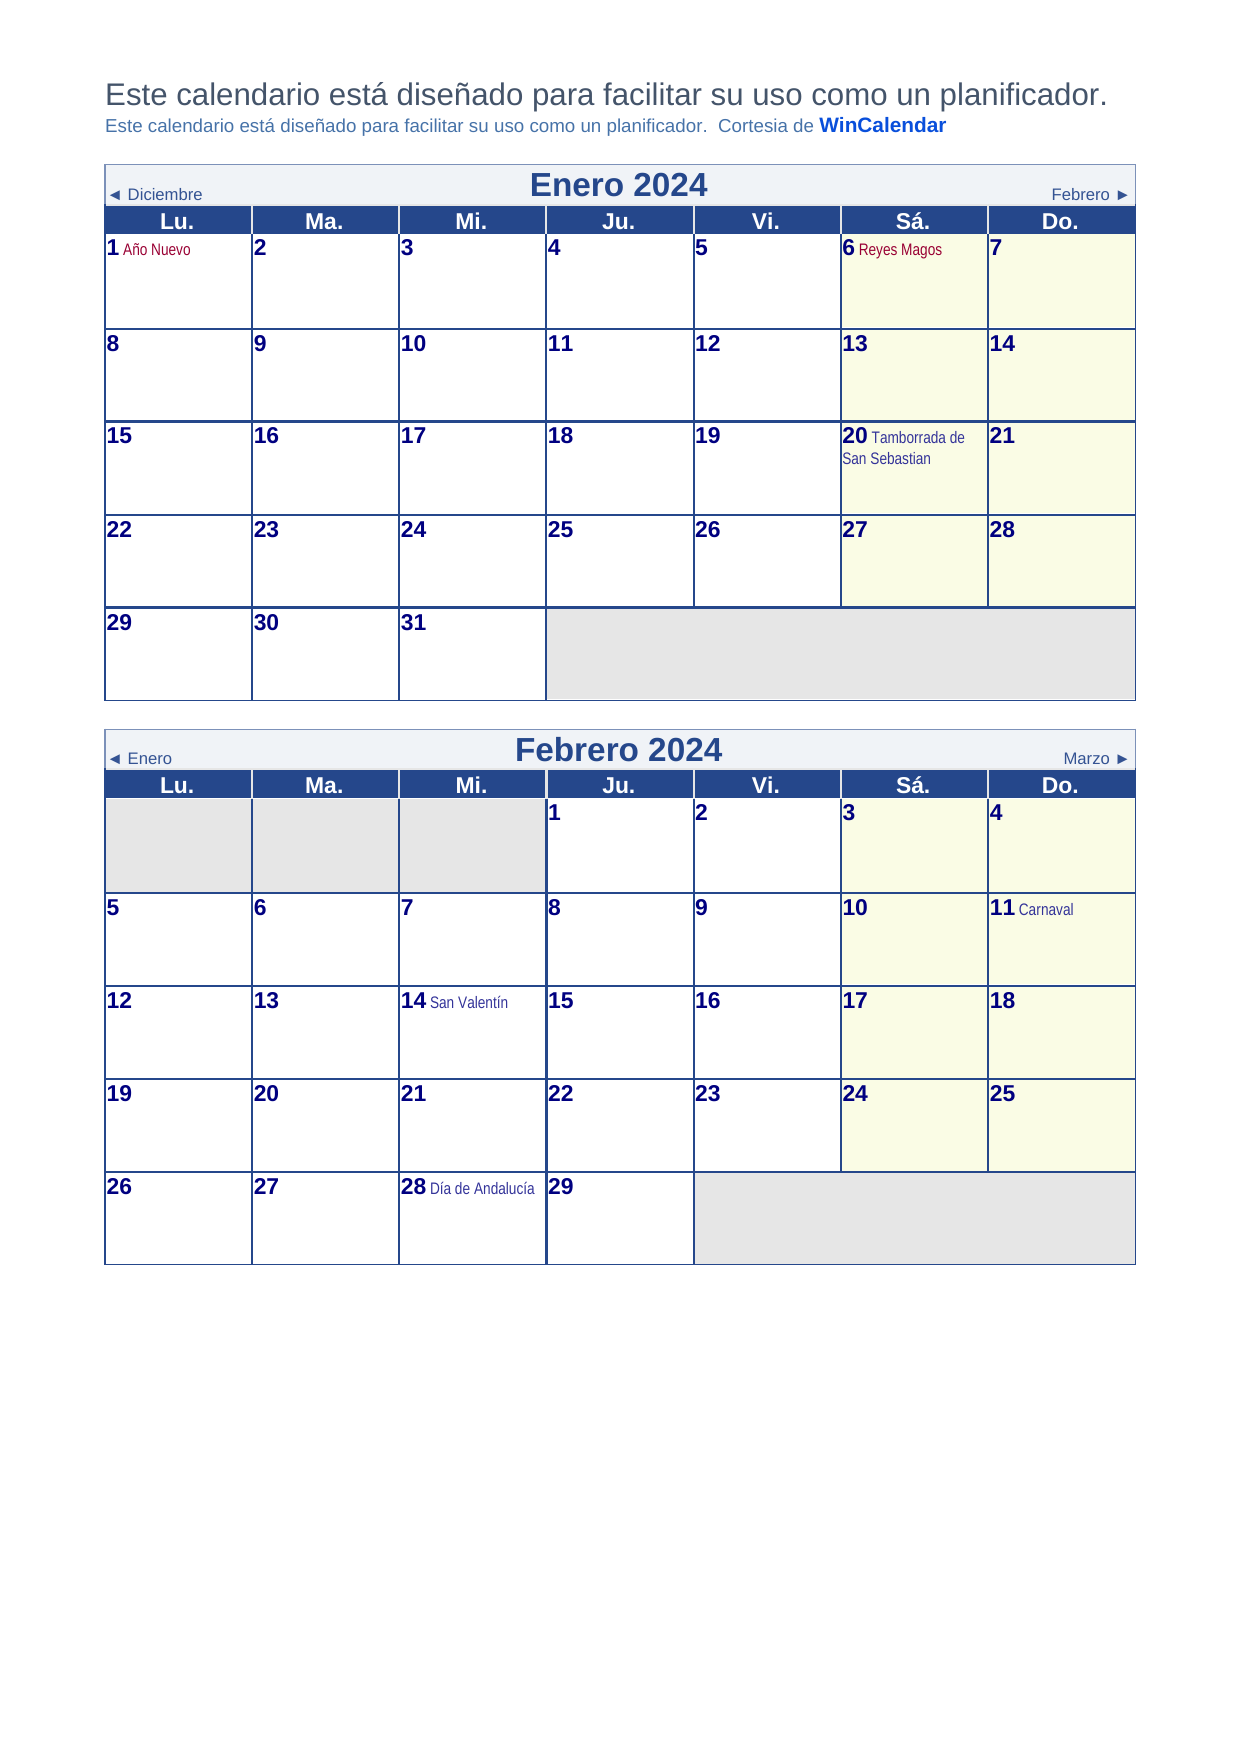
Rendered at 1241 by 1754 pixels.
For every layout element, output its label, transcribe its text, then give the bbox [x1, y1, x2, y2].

table_cell Ju. [548, 770, 693, 798]
table_cell 17 [842, 987, 987, 1078]
table_cell 3 [842, 799, 987, 892]
table_cell Mi. [400, 206, 545, 234]
table_cell 7 [400, 894, 545, 984]
table_cell 24 [400, 516, 545, 606]
table_cell Vi. [695, 206, 840, 234]
table_cell 29 [106, 609, 251, 699]
table_cell 4 [547, 234, 693, 327]
table_cell Sá. [842, 206, 987, 234]
table_cell 22 [106, 516, 251, 606]
table_cell Ma. [253, 770, 398, 798]
table_cell 18 [989, 987, 1135, 1078]
table_cell 6 [253, 894, 398, 984]
table_cell 20 [253, 1080, 398, 1171]
text Este calendario está diseñado para facilitar su uso como un planificador. Este calendario está diseñado para facilitar su uso como un planificador. Cortesia de WinCalendar [105, 76, 1135, 164]
table_cell Lu. [106, 770, 251, 798]
table_header Marzo ► [988, 730, 1135, 768]
table_cell 5 [106, 894, 251, 984]
table_cell Sá. [842, 770, 987, 798]
table_cell 13 [253, 987, 398, 1078]
table_cell 9 [253, 330, 398, 420]
table_cell 8 [548, 894, 693, 984]
table_cell 1 [548, 799, 693, 892]
table_cell 24 [842, 1080, 987, 1171]
table_cell 14 [989, 330, 1135, 420]
table_cell 19 [695, 423, 840, 513]
table_cell 25 [547, 516, 693, 606]
table_cell 19 [106, 1080, 251, 1171]
table_cell 10 [842, 894, 987, 984]
table_cell 28 Día de Andalucía [400, 1173, 545, 1264]
table_cell 15 [106, 423, 251, 513]
table_cell 2 [253, 234, 398, 327]
table_cell 27 [842, 516, 987, 606]
table_cell 14 San Valentín [400, 987, 545, 1078]
table_header ◄ Enero [106, 730, 252, 768]
table_cell 9 [695, 894, 840, 984]
table_cell Vi. [695, 770, 840, 798]
table_cell 10 [400, 330, 545, 420]
table_cell 30 [253, 609, 398, 699]
table_cell 20 Tamborrada de San Sebastian [842, 423, 987, 513]
table_cell 16 [253, 423, 398, 513]
table_cell [253, 799, 398, 892]
table_header Enero 2024 [252, 165, 988, 204]
table_cell 28 [989, 516, 1135, 606]
table_cell 8 [106, 330, 251, 420]
table_cell 5 [695, 234, 840, 327]
table_cell 3 [400, 234, 545, 327]
table_cell 22 [548, 1080, 693, 1171]
table_header Febrero ► [988, 165, 1135, 204]
table_header Febrero 2024 [252, 730, 988, 768]
table_cell 29 [548, 1173, 693, 1264]
table_cell 21 [400, 1080, 545, 1171]
table_cell 13 [842, 330, 987, 420]
table_cell 17 [400, 423, 545, 513]
table_cell 2 [695, 799, 840, 892]
table_cell 1 Año Nuevo [106, 234, 251, 327]
table_cell 15 [548, 987, 693, 1078]
table_cell 16 [695, 987, 840, 1078]
table_cell 27 [253, 1173, 398, 1264]
table_cell [106, 799, 251, 892]
table_cell 31 [400, 609, 545, 699]
table_cell 6 Reyes Magos [842, 234, 987, 327]
table_cell 11 [547, 330, 693, 420]
table_cell Do. [989, 206, 1135, 234]
table_cell 23 [695, 1080, 840, 1171]
table_cell 25 [989, 1080, 1135, 1171]
table_cell Ma. [253, 206, 398, 234]
table_cell Mi. [400, 770, 545, 798]
table_cell 7 [989, 234, 1135, 327]
table_cell [400, 799, 545, 892]
table_cell 21 [989, 423, 1135, 513]
table_cell Lu. [106, 206, 251, 234]
table_cell 23 [253, 516, 398, 606]
table_cell [695, 1173, 1135, 1264]
table_cell 12 [106, 987, 251, 1078]
table_header ◄ Diciembre [106, 165, 252, 204]
table_cell 26 [106, 1173, 251, 1264]
table_cell 18 [547, 423, 693, 513]
table_cell 26 [695, 516, 840, 606]
table_cell Ju. [547, 206, 693, 234]
table_cell 11 Carnaval [989, 894, 1135, 984]
table_cell [547, 609, 1135, 699]
table_cell 12 [695, 330, 840, 420]
table_cell Do. [989, 770, 1135, 798]
table_cell 4 [989, 799, 1135, 892]
